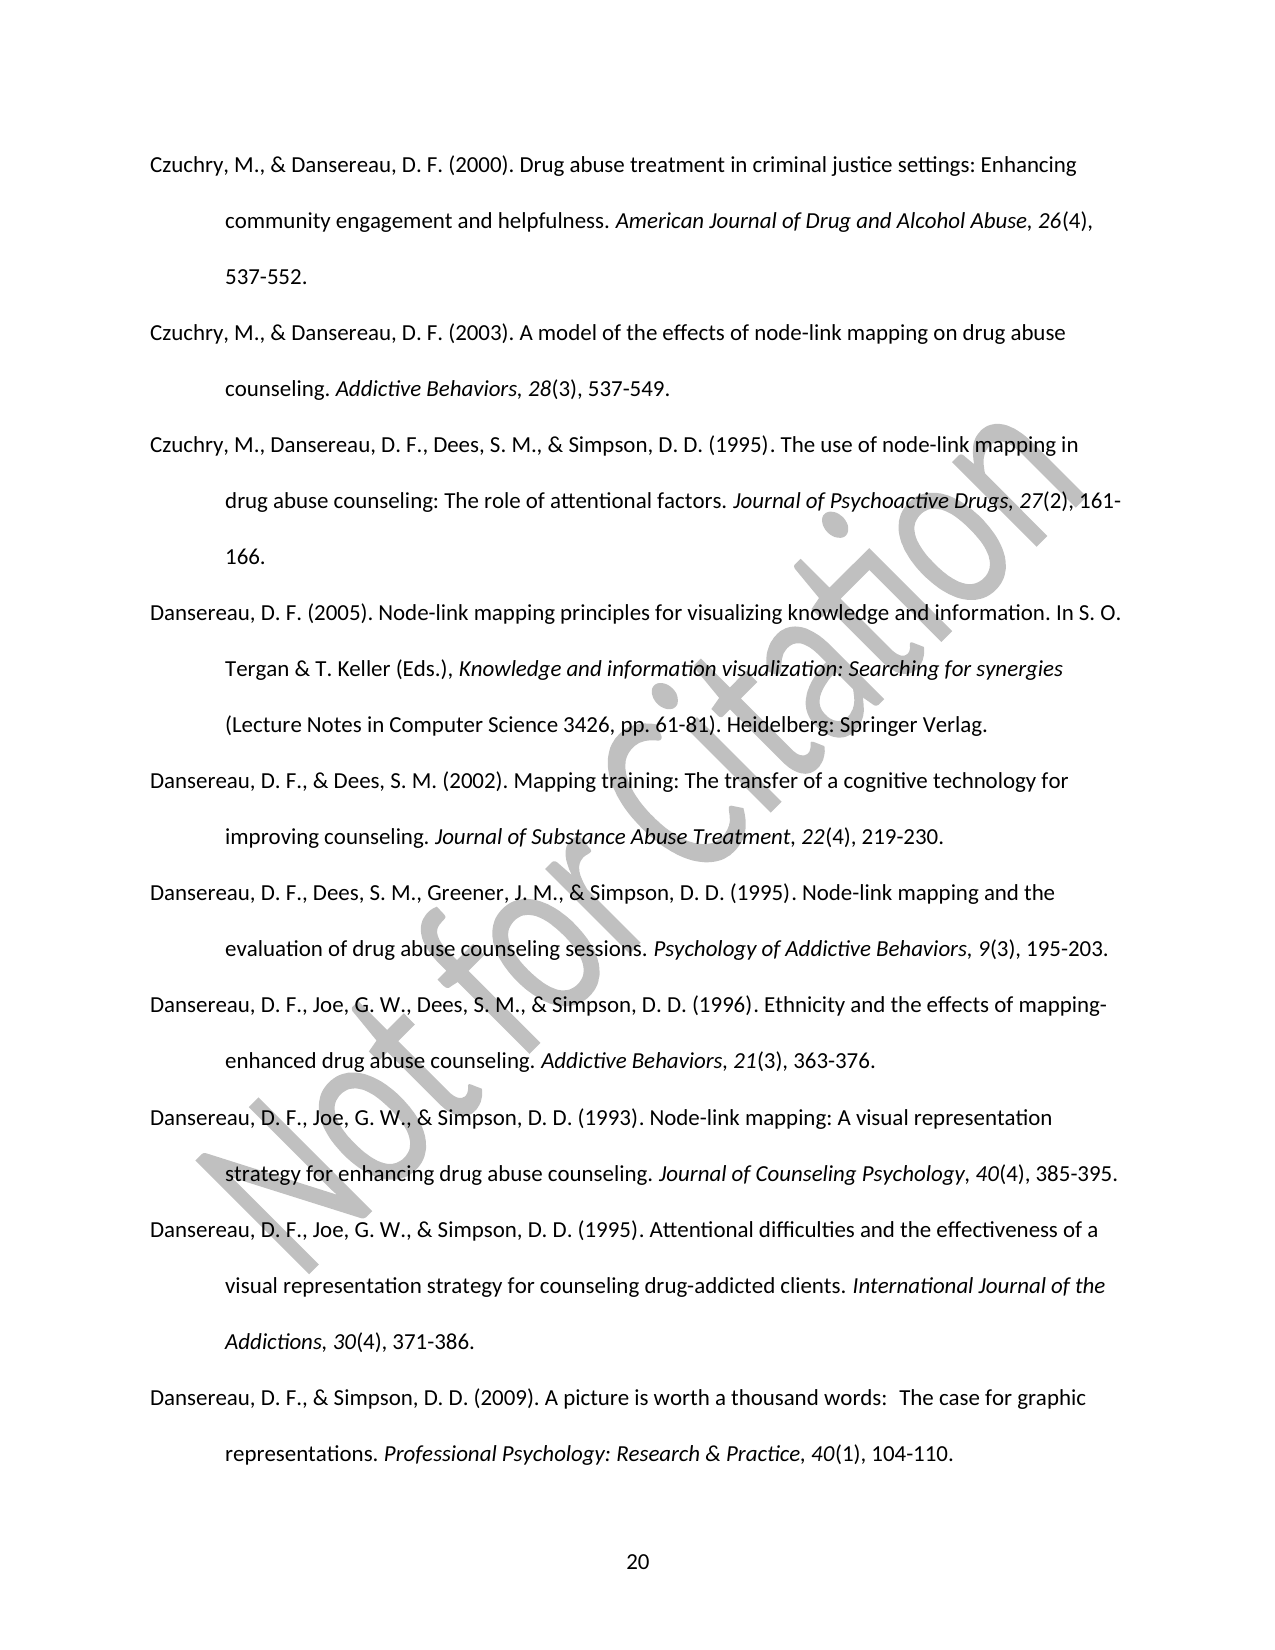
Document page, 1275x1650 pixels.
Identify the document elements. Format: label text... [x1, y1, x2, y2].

text Dansereau, D. F., Joe, G. W., & Simpson, D. D. (1993). Node-link mapping: A visual representation strategy for enhancing drug abuse counseling. Journal of Counseling Psychology, 40(4), 385-395. [150, 1103, 1125, 1187]
text Dansereau, D. F. (2005). Node-link mapping principles for visualizing knowledge and information. In S. O. Tergan & T. Keller (Eds.), Knowledge and information visualization: Searching for synergies (Lecture Notes in Computer Science 3426, pp. 61-81). Heidelberg: Springer Verlag. [150, 598, 1125, 738]
text Dansereau, D. F., Joe, G. W., Dees, S. M., & Simpson, D. D. (1996). Ethnicity and the effects of mapping-enhanced drug abuse counseling. Addictive Behaviors, 21(3), 363-376. [150, 991, 1125, 1075]
text Czuchry, M., Dansereau, D. F., Dees, S. M., & Simpson, D. D. (1995). The use of node-link mapping in drug abuse counseling: The role of attentional factors. Journal of Psychoactive Drugs, 27(2), 161-166. [150, 430, 1125, 570]
text Dansereau, D. F., & Simpson, D. D. (2009). A picture is worth a thousand words: The case for graphic representations. Professional Psychology: Research & Practice, 40(1), 104-110. [150, 1383, 1125, 1467]
text Czuchry, M., & Dansereau, D. F. (2003). A model of the effects of node-link mapping on drug abuse counseling. Addictive Behaviors, 28(3), 537-549. [150, 318, 1125, 402]
text Dansereau, D. F., Dees, S. M., Greener, J. M., & Simpson, D. D. (1995). Node-link mapping and the evaluation of drug abuse counseling sessions. Psychology of Addictive Behaviors, 9(3), 195-203. [150, 878, 1125, 963]
text Dansereau, D. F., & Dees, S. M. (2002). Mapping training: The transfer of a cognitive technology for improving counseling. Journal of Substance Abuse Treatment, 22(4), 219-230. [150, 766, 1125, 851]
text Czuchry, M., & Dansereau, D. F. (2000). Drug abuse treatment in criminal justice settings: Enhancing community engagement and helpfulness. American Journal of Drug and Alcohol Abuse, 26(4), 537-552. [150, 150, 1125, 290]
text Dansereau, D. F., Joe, G. W., & Simpson, D. D. (1995). Attentional difficulties and the effectiveness of a visual representation strategy for counseling drug-addicted clients. International Journal of the Addictions, 30(4), 371-386. [150, 1215, 1125, 1355]
